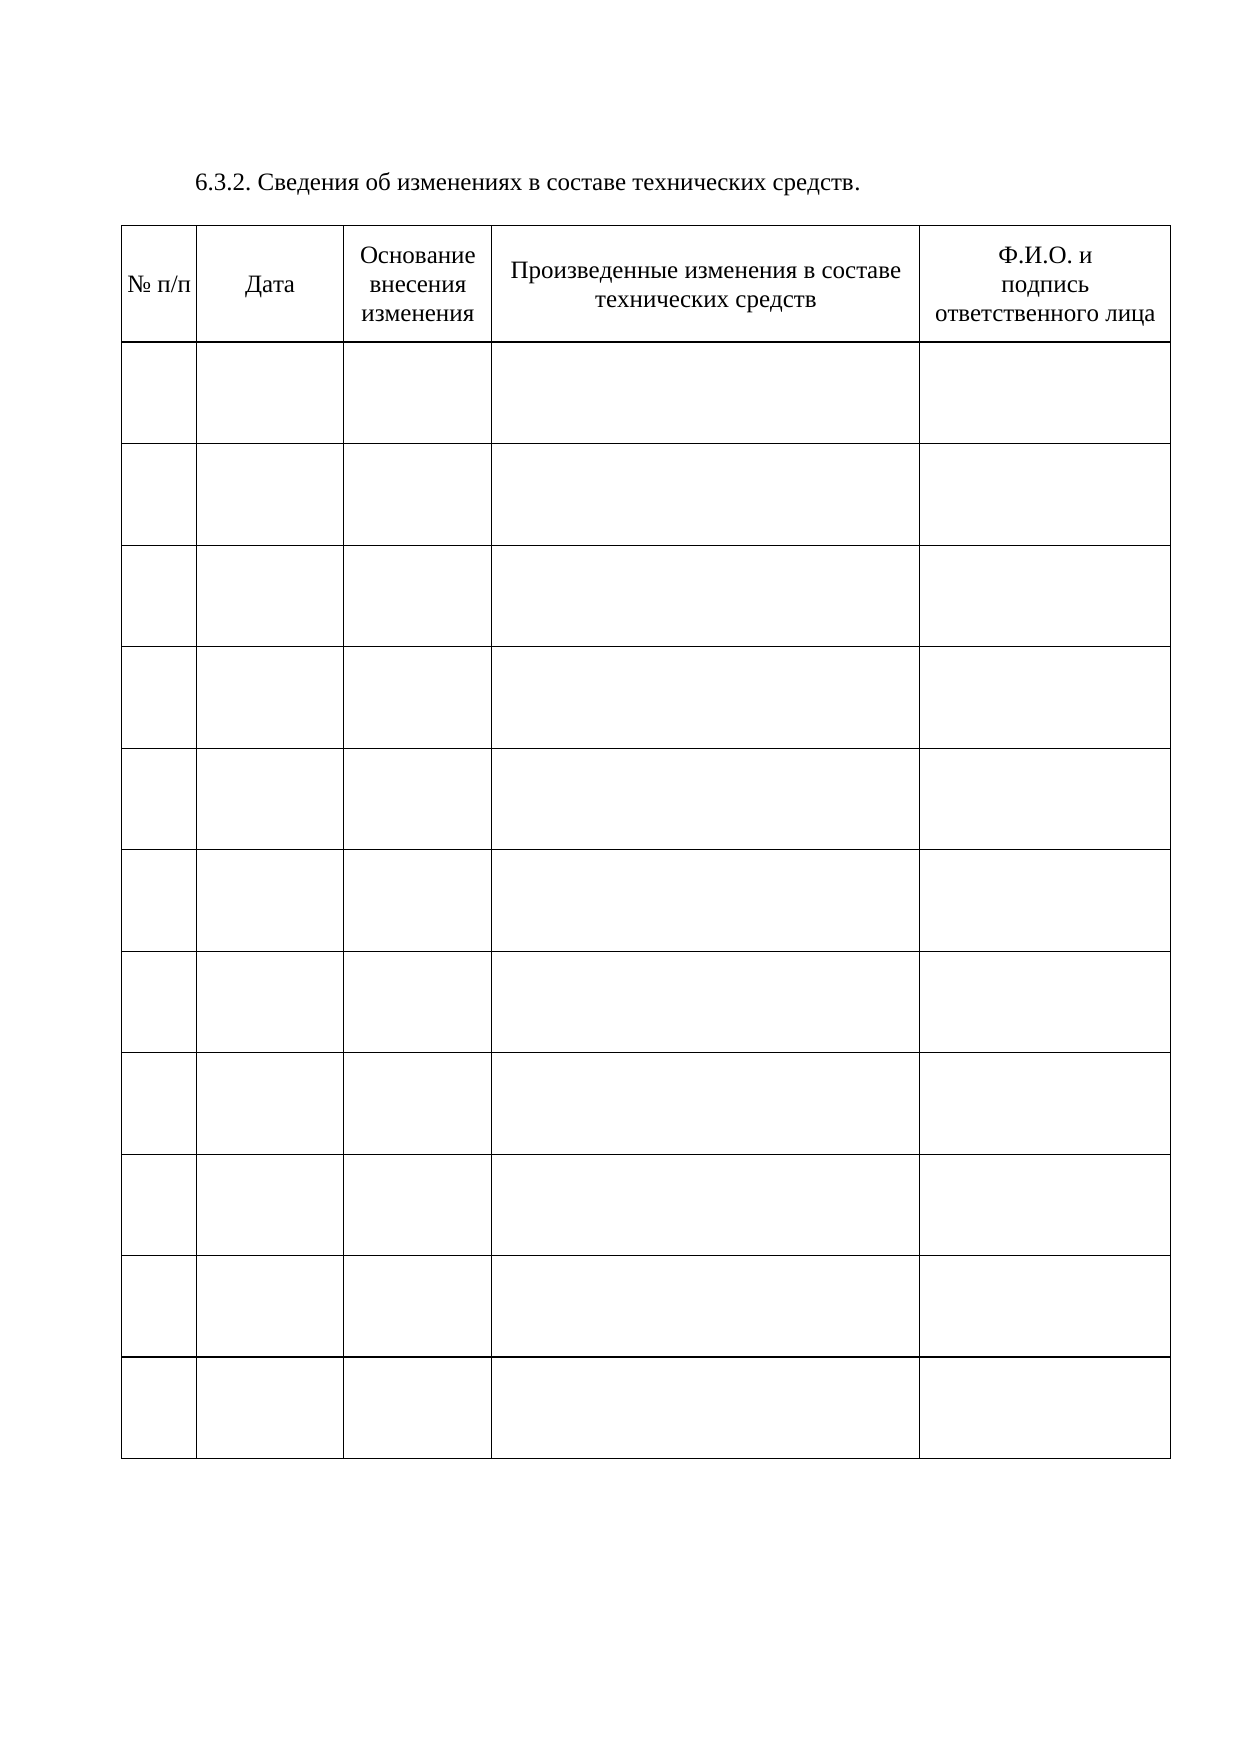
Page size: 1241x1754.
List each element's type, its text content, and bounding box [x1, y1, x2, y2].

table_cell [344, 952, 491, 1052]
table_cell [122, 546, 196, 646]
table_cell [122, 952, 196, 1052]
table_cell [492, 850, 919, 951]
table_header Дата [197, 226, 343, 341]
table_cell [344, 444, 491, 545]
table_cell [492, 1053, 919, 1153]
table_cell [920, 850, 1170, 951]
text 6.3.2. Сведения об изменениях в составе технических средств. [121, 167, 1164, 196]
table_cell [492, 546, 919, 646]
table_cell [344, 850, 491, 951]
table_cell [344, 1053, 491, 1153]
table_cell [197, 749, 343, 849]
table_cell [122, 1155, 196, 1255]
table_cell [920, 444, 1170, 545]
table_header Произведенные изменения в составе технических средств [492, 226, 919, 341]
table_cell [197, 1358, 343, 1458]
table_cell [920, 1155, 1170, 1255]
table_cell [197, 850, 343, 951]
table_cell [122, 1256, 196, 1356]
table_cell [920, 1358, 1170, 1458]
table_cell [197, 546, 343, 646]
table_cell [197, 343, 343, 443]
table_cell [122, 850, 196, 951]
table_cell [122, 1358, 196, 1458]
table_cell [197, 1053, 343, 1153]
table_cell [492, 749, 919, 849]
table_cell [920, 546, 1170, 646]
table_cell [920, 647, 1170, 748]
table_cell [197, 1155, 343, 1255]
table_header Основание внесения изменения [344, 226, 491, 341]
table_cell [122, 749, 196, 849]
table_cell [920, 1256, 1170, 1356]
table_cell [344, 1256, 491, 1356]
table_cell [344, 1358, 491, 1458]
table_cell [344, 546, 491, 646]
table_cell [492, 343, 919, 443]
table_cell [492, 1256, 919, 1356]
table_cell [344, 343, 491, 443]
table_header Ф.И.О. и подпись ответственного лица [920, 226, 1170, 341]
table_cell [122, 1053, 196, 1153]
table_cell [197, 952, 343, 1052]
table_cell [122, 444, 196, 545]
table_cell [492, 1155, 919, 1255]
table_cell [492, 444, 919, 545]
table_cell [920, 952, 1170, 1052]
table_cell [492, 647, 919, 748]
table_header № п/п [122, 226, 196, 341]
table_cell [122, 343, 196, 443]
table_cell [197, 647, 343, 748]
table_cell [920, 749, 1170, 849]
table_cell [197, 1256, 343, 1356]
table_cell [197, 444, 343, 545]
table_cell [920, 343, 1170, 443]
table_cell [492, 1358, 919, 1458]
table_cell [122, 647, 196, 748]
table_cell [344, 1155, 491, 1255]
table_cell [344, 647, 491, 748]
table_cell [920, 1053, 1170, 1153]
table_cell [344, 749, 491, 849]
table_cell [492, 952, 919, 1052]
